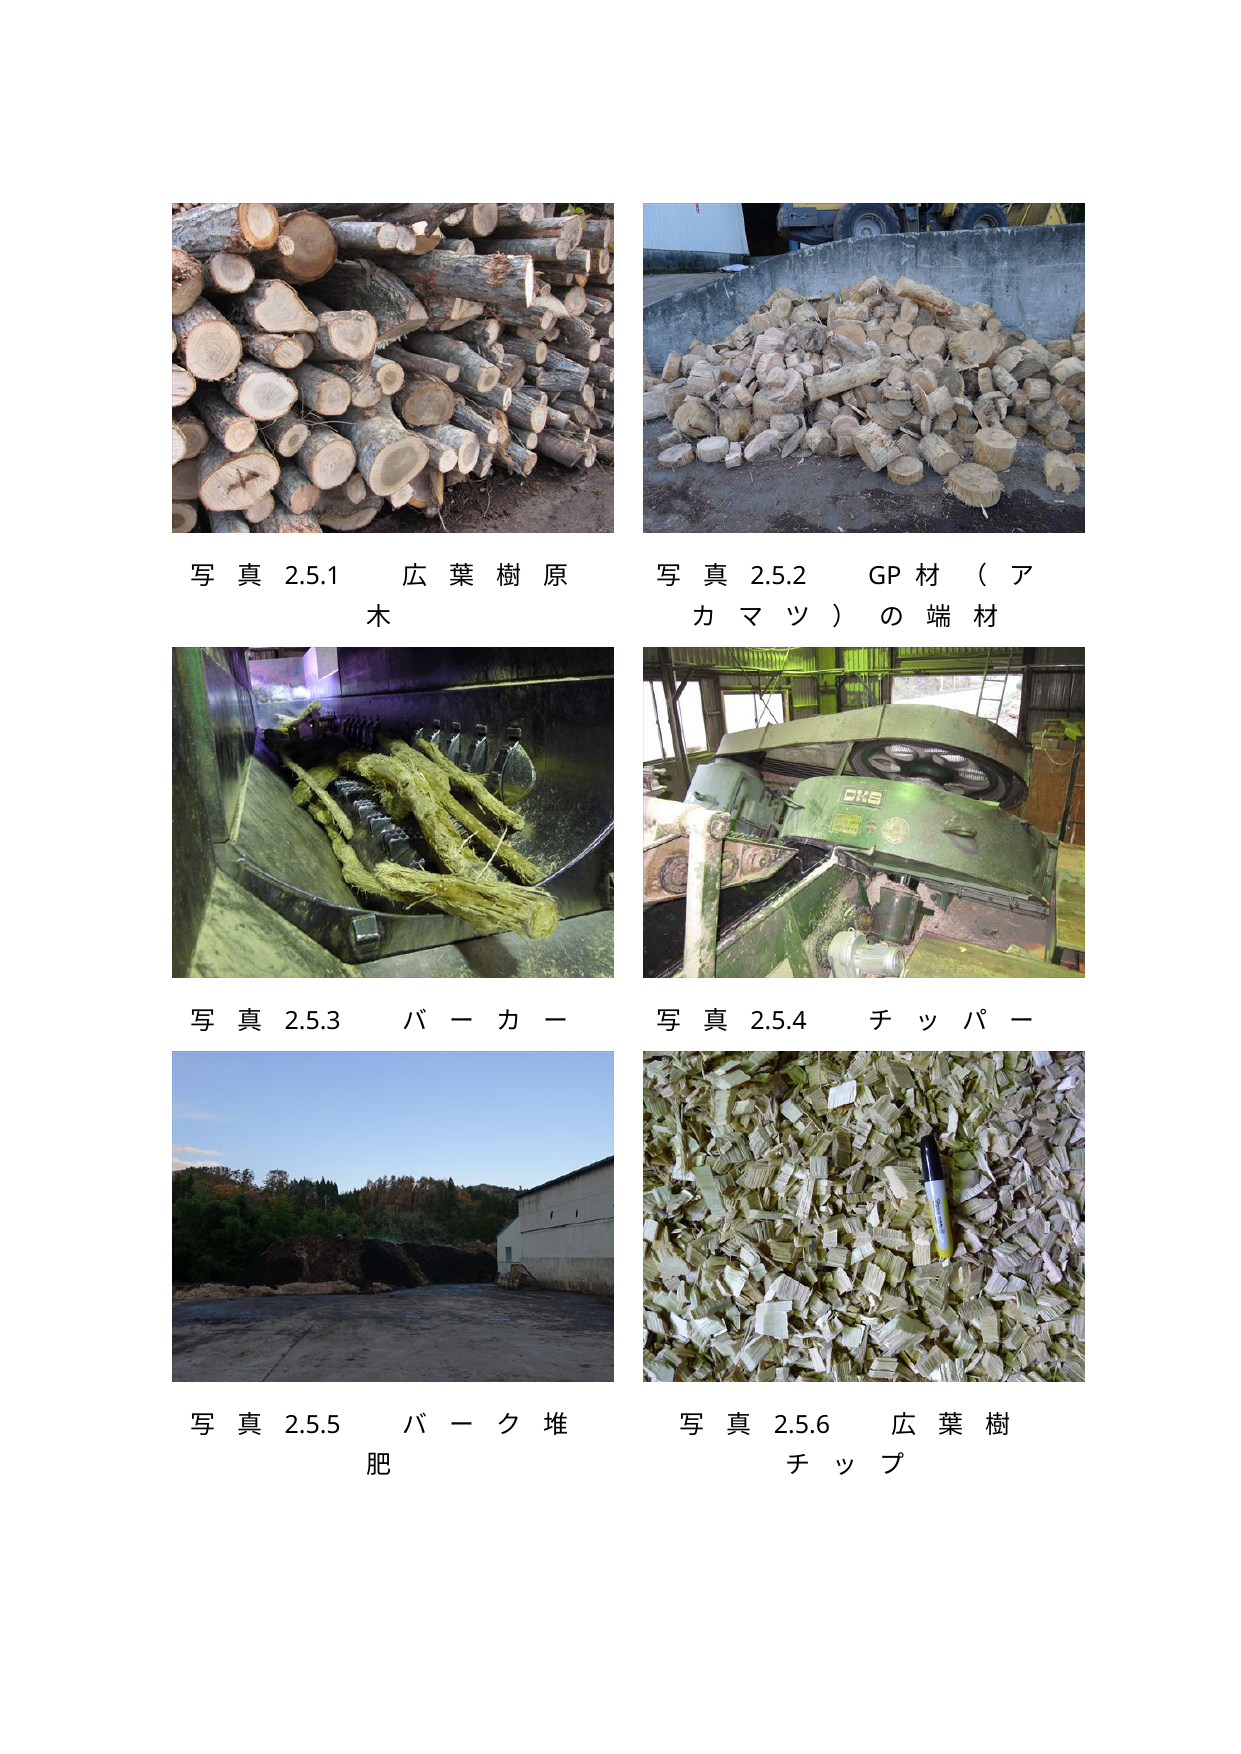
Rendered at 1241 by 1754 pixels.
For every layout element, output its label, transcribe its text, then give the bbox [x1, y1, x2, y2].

table_cell 写真2.5.5 バーク堆肥 [149, 1403, 619, 1483]
table_cell 写真2.5.1 広葉樹原木 [149, 554, 619, 634]
table_cell [149, 635, 619, 998]
table_cell [149, 1039, 619, 1402]
picture [643, 203, 1085, 533]
picture [172, 203, 614, 533]
picture [172, 1051, 614, 1382]
table_header [619, 190, 1079, 554]
picture [643, 647, 1085, 978]
picture [643, 1051, 1085, 1382]
table_header [149, 190, 619, 554]
picture [172, 647, 614, 978]
table_cell 写真2.5.3 バーカー [149, 998, 619, 1039]
table_cell 写真2.5.4 チッパー [619, 998, 1079, 1039]
table_cell [619, 1039, 1079, 1402]
table_cell 写真2.5.2 GP材（アカマツ）の端材 [619, 554, 1079, 634]
table_cell 写真2.5.6 広葉樹チップ [619, 1403, 1079, 1483]
table_cell [619, 635, 1079, 998]
